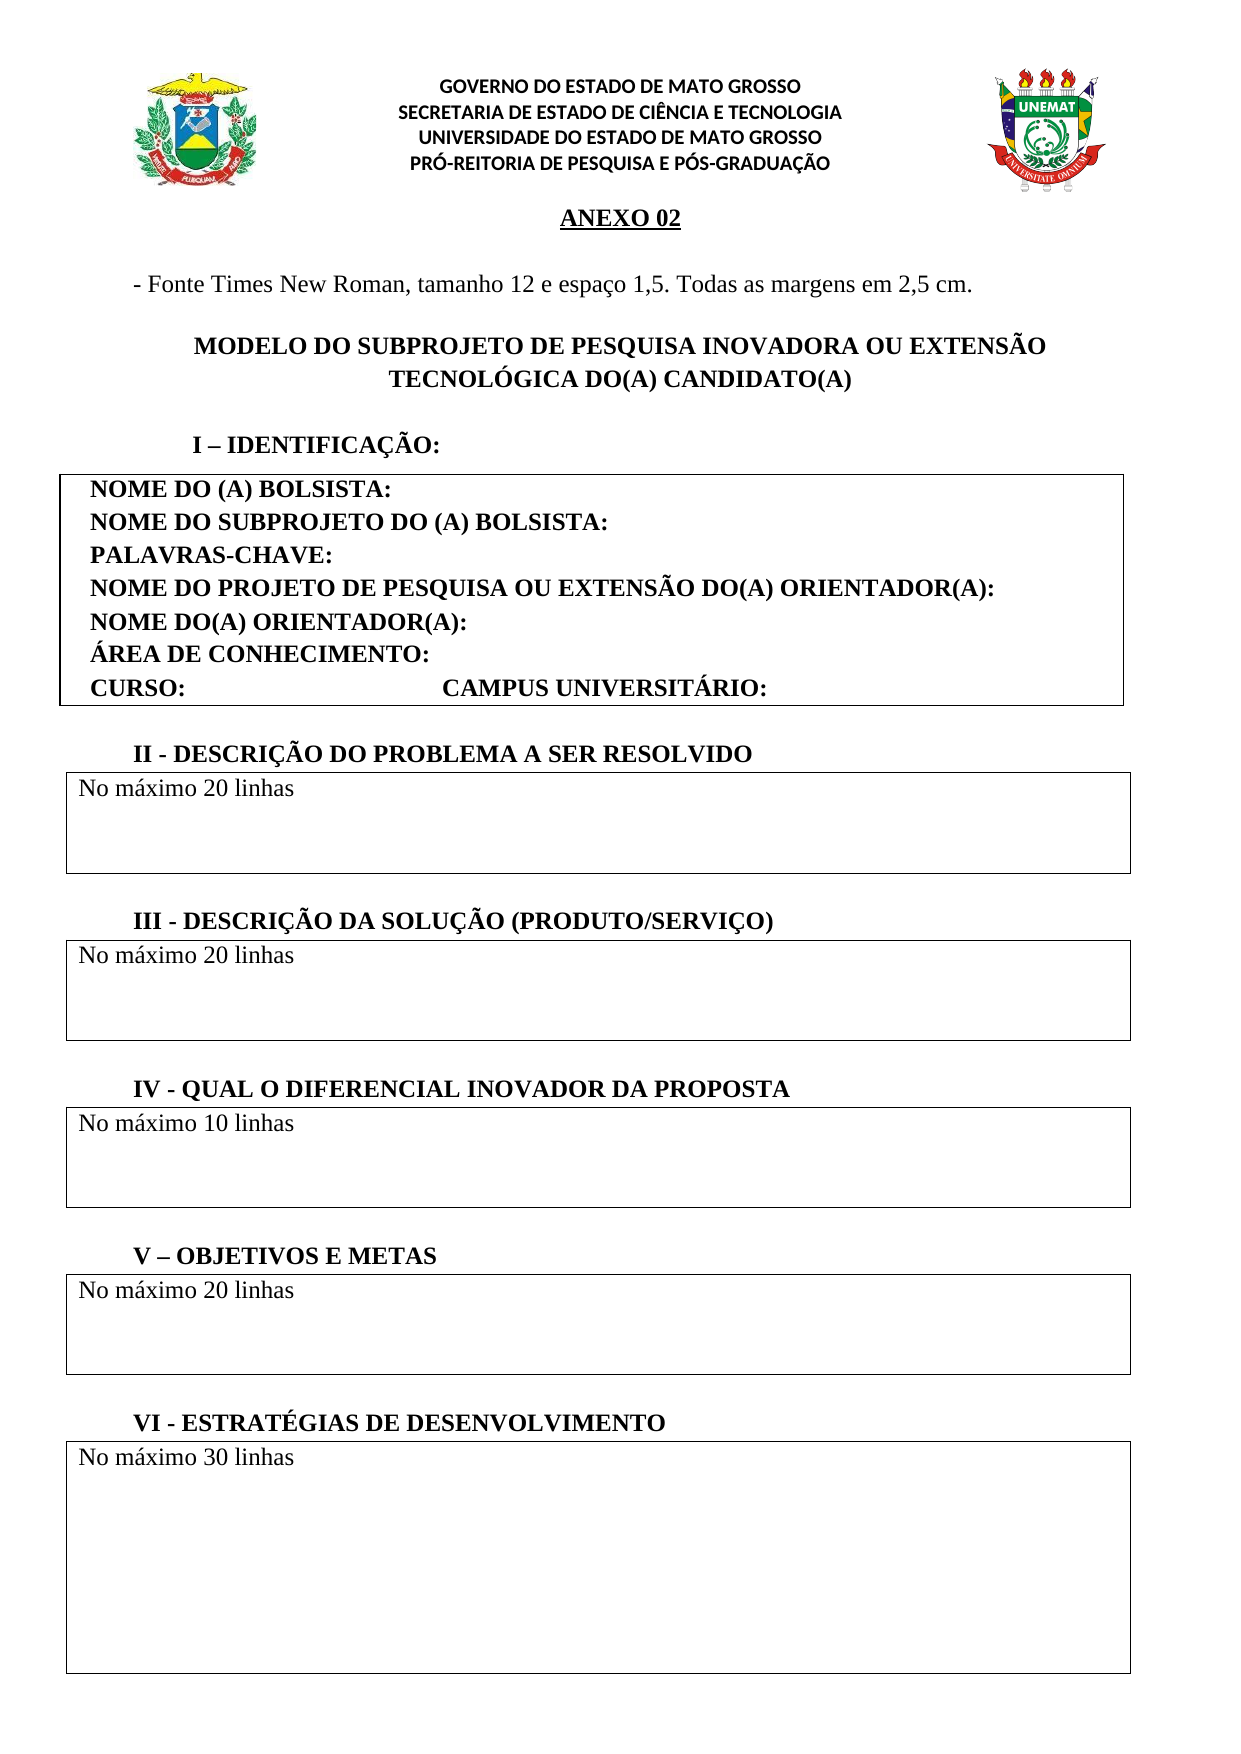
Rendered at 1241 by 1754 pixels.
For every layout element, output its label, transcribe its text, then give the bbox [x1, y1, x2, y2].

text II - DESCRIÇÃO DO PROBLEMA A SER RESOLVIDO [133, 739, 1107, 768]
text ANEXO 02 [133, 203, 1107, 232]
text III - DESCRIÇÃO DA SOLUÇÃO (PRODUTO/SERVIÇO) [133, 906, 1107, 935]
table_header No máximo 20 linhas [67, 773, 1130, 872]
table_header No máximo 20 linhas [67, 941, 1130, 1039]
picture [133, 73, 257, 186]
text IV - QUAL O DIFERENCIAL INOVADOR DA PROPOSTA [133, 1074, 1107, 1102]
text - Fonte Times New Roman, tamanho 12 e espaço 1,5. Todas as margens em 2,5 cm. [133, 269, 1107, 298]
text I – IDENTIFICAÇÃO: [133, 430, 1107, 459]
table_header No máximo 30 linhas [67, 1442, 1130, 1673]
table_header No máximo 10 linhas [67, 1108, 1130, 1207]
table_header No máximo 20 linhas [67, 1275, 1130, 1374]
picture [986, 68, 1107, 192]
text VI - ESTRATÉGIAS DE DESENVOLVIMENTO [133, 1408, 1107, 1437]
text MODELO DO SUBPROJETO DE PESQUISA INOVADORA OU EXTENSÃO TECNOLÓGICA DO(A) CANDIDATO(A) [133, 331, 1107, 393]
text V – OBJETIVOS E METAS [133, 1241, 1107, 1269]
table_header NOME DO (A) BOLSISTA: NOME DO SUBPROJETO DO (A) BOLSISTA: PALAVRAS-CHAVE: NOME DO PROJETO DE PESQUISA OU EXTENSÃO DO(A) ORIENTADOR(A): NOME DO(A) ORIENTADOR(A): ÁREA DE CONHECIMENTO: CURSO: CAMPUS UNIVERSITÁRIO: [61, 475, 1123, 705]
